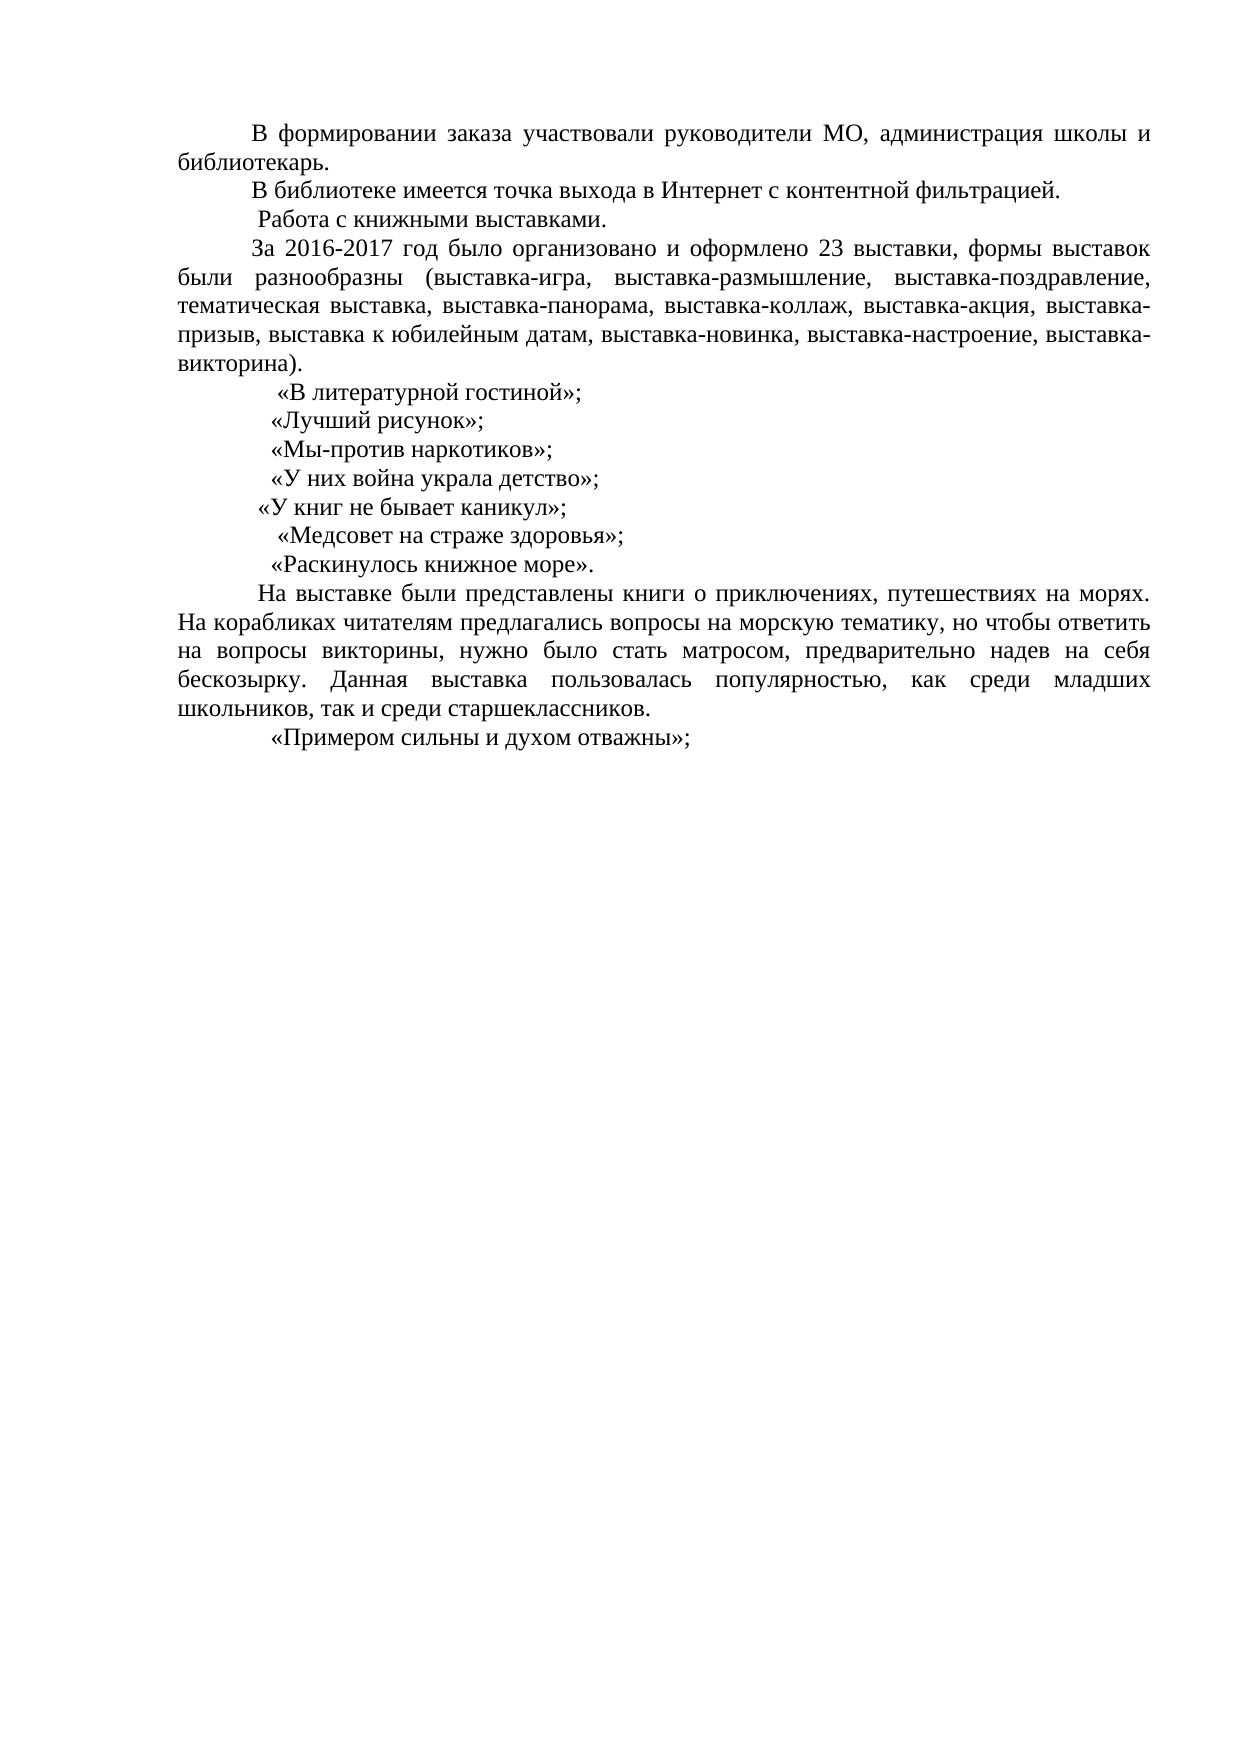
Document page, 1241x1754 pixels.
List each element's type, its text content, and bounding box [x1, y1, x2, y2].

text В формировании заказа участвовали руководители МО, администрация школы и библиотекарь. [177, 118, 1152, 176]
text «Примером сильны и духом отважны»; [177, 722, 1152, 751]
text «У книг не бывает каникул»; [177, 492, 1152, 521]
text За 2016-2017 год было организовано и оформлено 23 выставки, формы выставок были разнообразны (выставка-игра, выставка-размышление, выставка-поздравление, тематическая выставка, выставка-панорама, выставка-коллаж, выставка-акция, выставка-призыв, выставка к юбилейным датам, выставка-новинка, выставка-настроение, выставка-викторина). [177, 233, 1152, 377]
text «Мы-против наркотиков»; [177, 434, 1152, 463]
text На выставке были представлены книги о приключениях, путешествиях на морях. На корабликах читателям предлагались вопросы на морскую тематику, но чтобы ответить на вопросы викторины, нужно было стать матросом, предварительно надев на себя бескозырку. Данная выставка пользовалась популярностью, как среди младших школьников, так и среди старшеклассников. [177, 578, 1152, 722]
text В библиотеке имеется точка выхода в Интернет с контентной фильтрацией. [177, 176, 1152, 204]
text «В литературной гостиной»; [177, 377, 1152, 406]
text «У них война украла детство»; [177, 463, 1152, 492]
text «Раскинулось книжное море». [177, 549, 1152, 578]
text  «Медсовет на страже здоровья»; [177, 521, 1152, 549]
text «Лучший рисунок»; [177, 406, 1152, 434]
text Работа с книжными выставками. [177, 204, 1152, 233]
